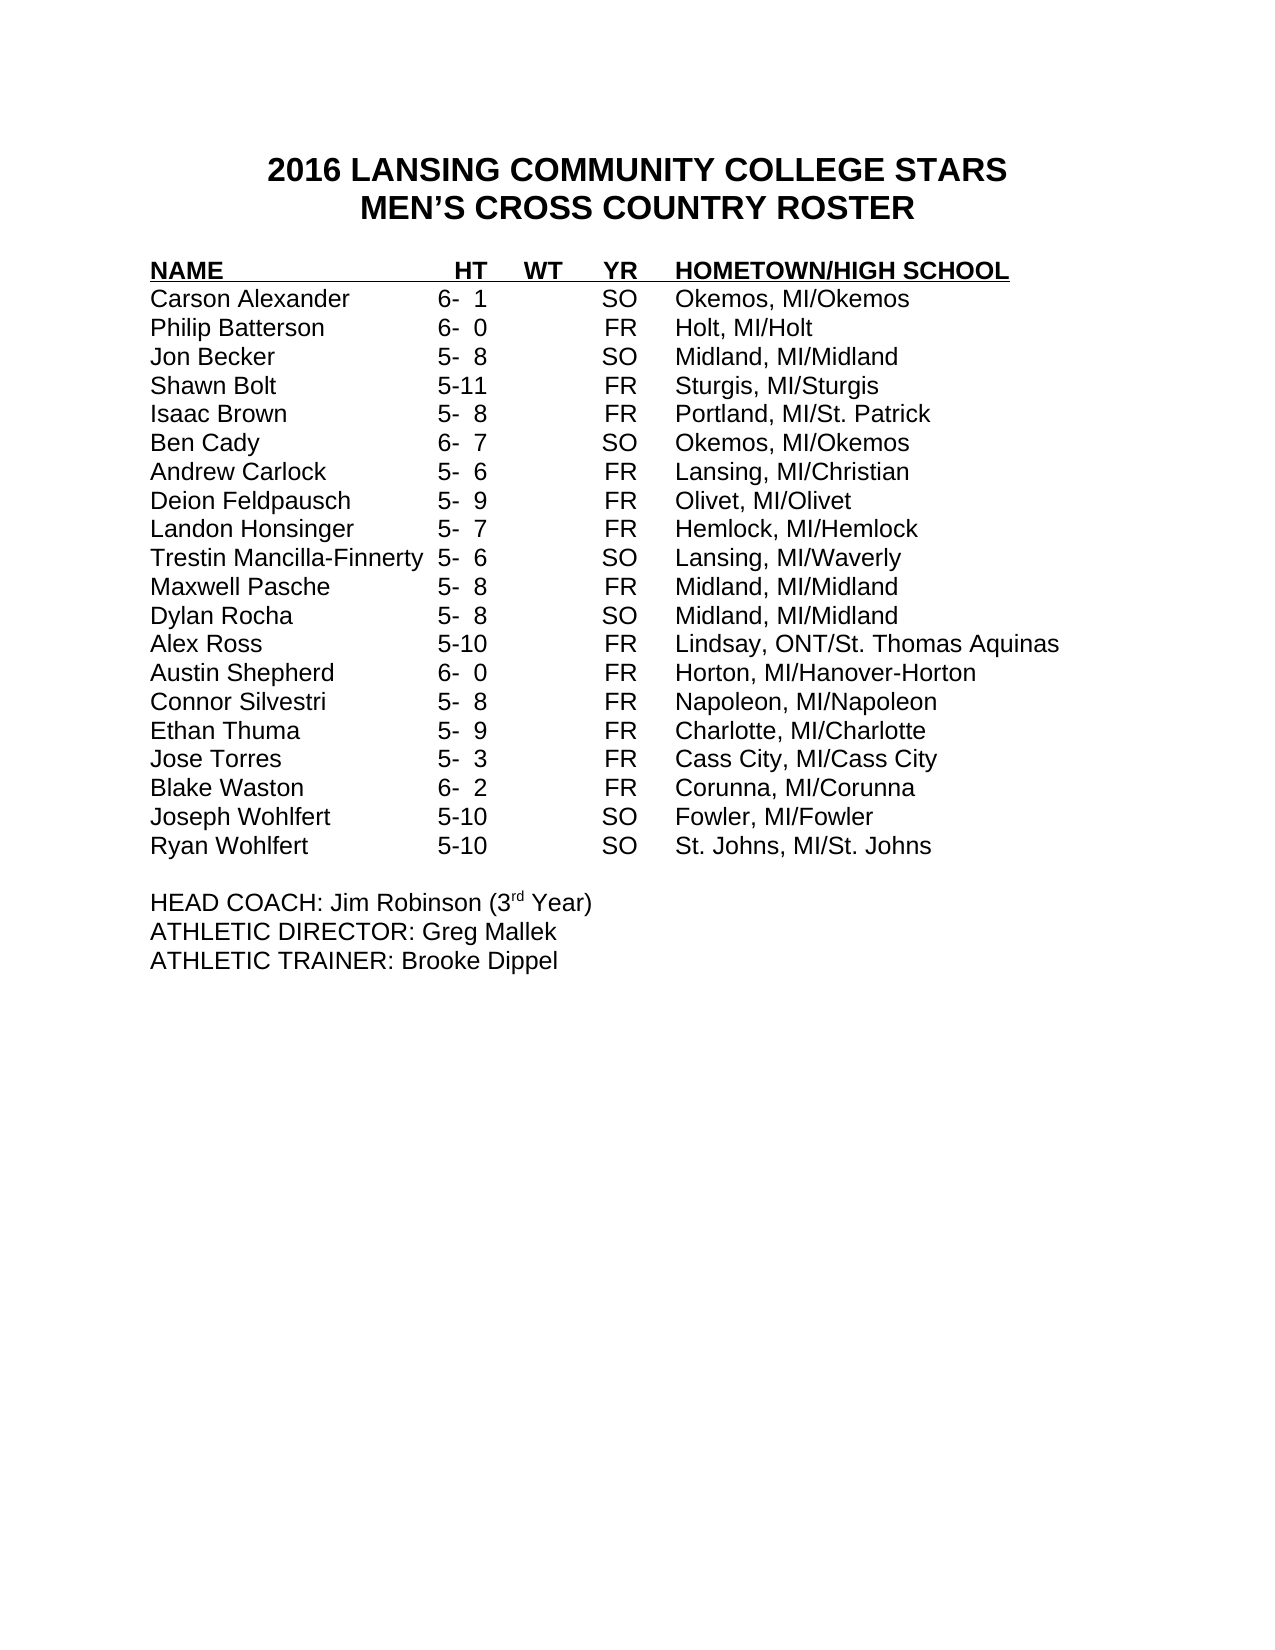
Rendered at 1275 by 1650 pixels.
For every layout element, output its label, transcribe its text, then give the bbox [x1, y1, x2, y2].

text MEN’S CROSS COUNTRY ROSTER [75, 188, 1200, 227]
text Ryan Wohlfert 5-10 SO St. Johns, MI/St. Johns [75, 831, 1200, 859]
text Joseph Wohlfert 5-10 SO Fowler, MI/Fowler [75, 802, 1200, 831]
text ATHLETIC DIRECTOR: Greg Mallek [75, 917, 1200, 946]
text Ben Cady 6- 7 SO Okemos, MI/Okemos [75, 428, 1200, 457]
text Deion Feldpausch 5- 9 FR Olivet, MI/Olivet [75, 486, 1200, 514]
text Connor Silvestri 5- 8 FR Napoleon, MI/Napoleon [75, 687, 1200, 716]
text Jon Becker 5- 8 SO Midland, MI/Midland [75, 342, 1200, 371]
text Austin Shepherd 6- 0 FR Horton, MI/Hanover-Horton [75, 658, 1200, 687]
text Andrew Carlock 5- 6 FR Lansing, MI/Christian [75, 457, 1200, 486]
text 2016 LANSING COMMUNITY COLLEGE STARS [75, 150, 1200, 188]
text HEAD COACH: Jim Robinson (3rd Year) [75, 888, 1200, 917]
text Shawn Bolt 5-11 FR Sturgis, MI/Sturgis [75, 371, 1200, 399]
text Landon Honsinger 5- 7 FR Hemlock, MI/Hemlock [75, 514, 1200, 543]
text NAME HT WT YR HOMETOWN/HIGH SCHOOL [75, 256, 1200, 284]
text ATHLETIC TRAINER: Brooke Dippel [75, 946, 1200, 974]
text Dylan Rocha 5- 8 SO Midland, MI/Midland [75, 601, 1200, 629]
text Blake Waston 6- 2 FR Corunna, MI/Corunna [75, 773, 1200, 802]
text Alex Ross 5-10 FR Lindsay, ONT/St. Thomas Aquinas [75, 629, 1200, 658]
text Philip Batterson 6- 0 FR Holt, MI/Holt [75, 313, 1200, 342]
text Isaac Brown 5- 8 FR Portland, MI/St. Patrick [75, 399, 1200, 428]
text Carson Alexander 6- 1 SO Okemos, MI/Okemos [75, 284, 1200, 313]
text Jose Torres 5- 3 FR Cass City, MI/Cass City [75, 744, 1200, 773]
text Trestin Mancilla-Finnerty 5- 6 SO Lansing, MI/Waverly [75, 543, 1200, 572]
text Ethan Thuma 5- 9 FR Charlotte, MI/Charlotte [75, 716, 1200, 744]
text Maxwell Pasche 5- 8 FR Midland, MI/Midland [75, 572, 1200, 601]
